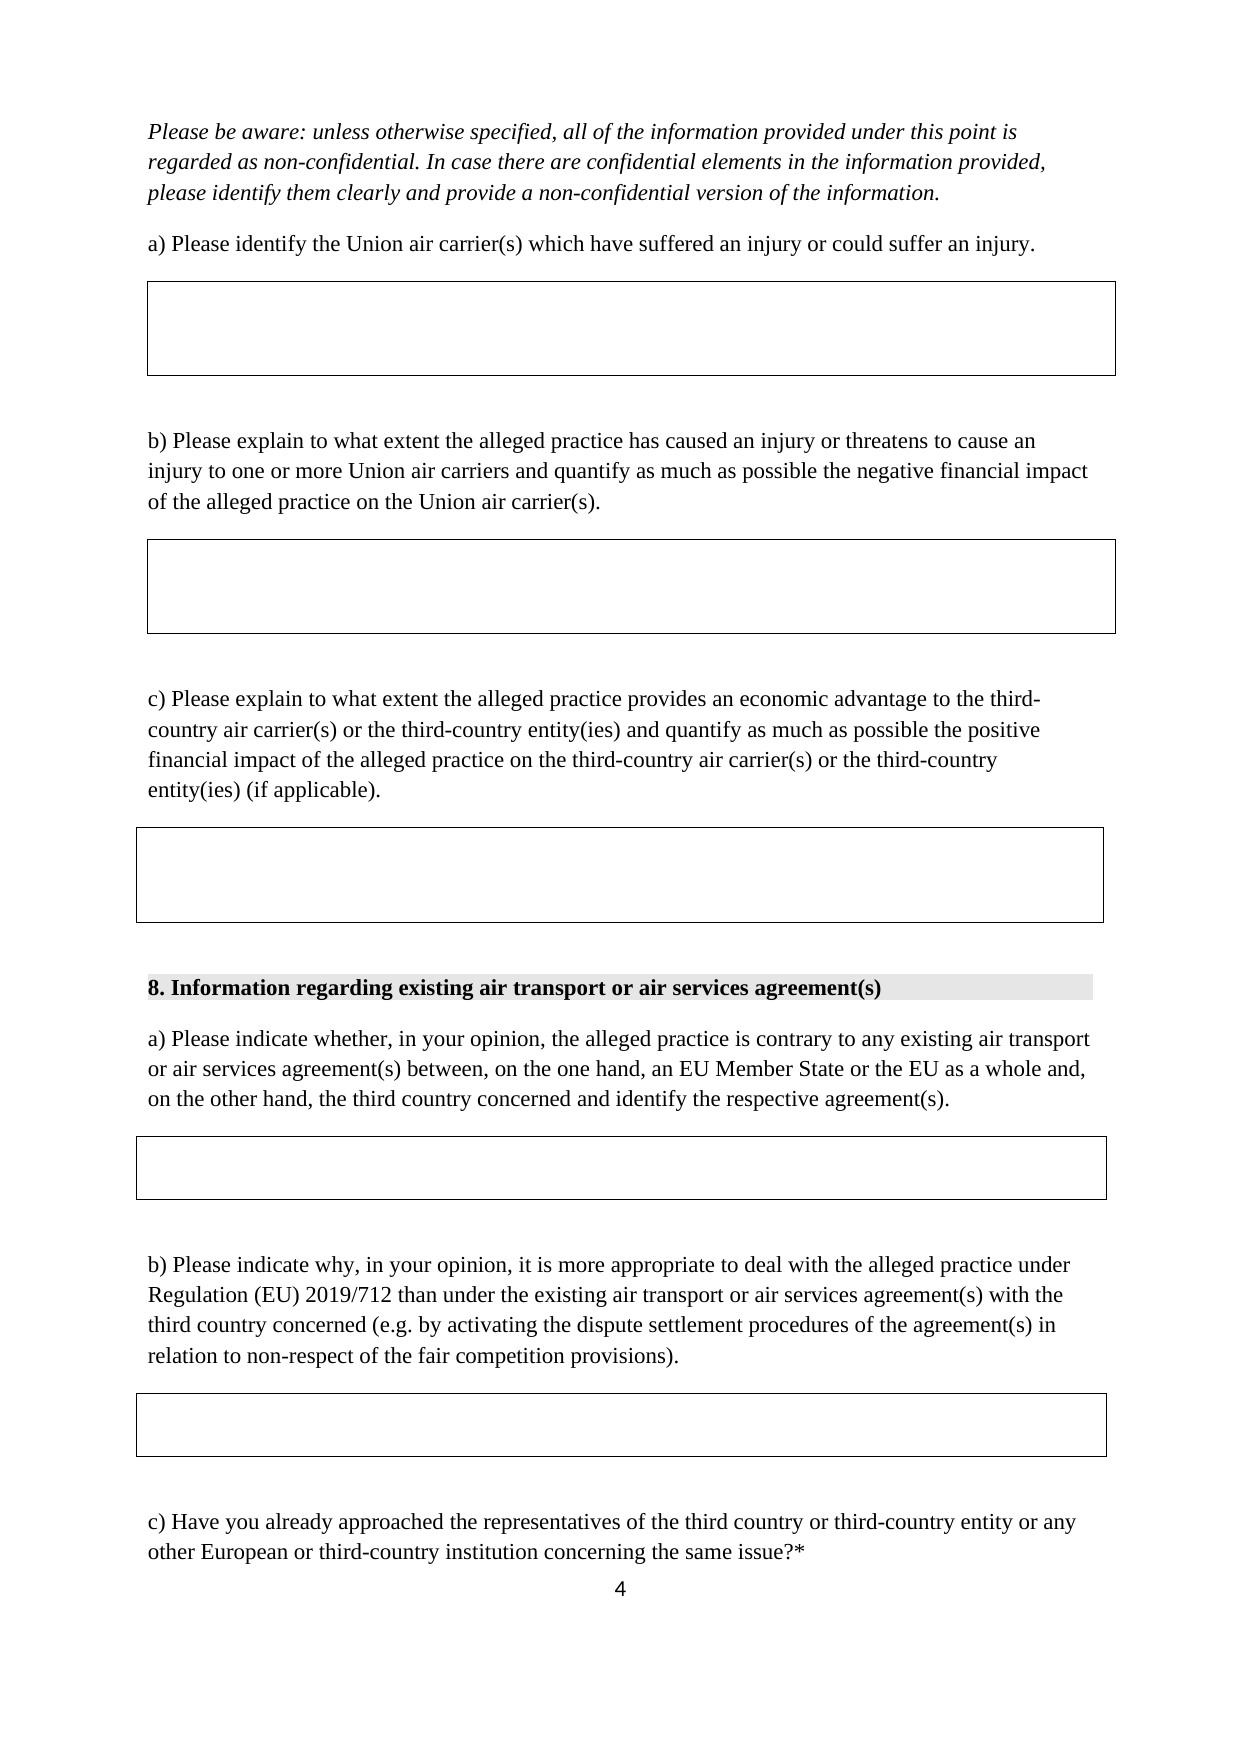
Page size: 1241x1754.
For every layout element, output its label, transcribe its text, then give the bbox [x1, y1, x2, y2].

table_header [137, 828, 1103, 922]
text Please be aware: unless otherwise specified, all of the information provided under this point is regarded as non-confidential. In case there are confidential elements in the information provided, please identify them clearly and provide a non-confidential version of the information. [148, 118, 1093, 205]
table_header [148, 282, 1115, 375]
table_header [137, 1394, 1106, 1456]
table_header [137, 1137, 1106, 1199]
text c) Have you already approached the representatives of the third country or third-country entity or any other European or third-country institution concerning the same issue?* [148, 1508, 1093, 1564]
text 8. Information regarding existing air transport or air services agreement(s) [148, 974, 1093, 1000]
table_header [148, 540, 1115, 633]
text c) Please explain to what extent the alleged practice provides an economic advantage to the third-country air carrier(s) or the third-country entity(ies) and quantify as much as possible the positive financial impact of the alleged practice on the third-country air carrier(s) or the third-country entity(ies) (if applicable). [148, 685, 1093, 802]
text b) Please indicate why, in your opinion, it is more appropriate to deal with the alleged practice under Regulation (EU) 2019/712 than under the existing air transport or air services agreement(s) with the third country concerned (e.g. by activating the dispute settlement procedures of the agreement(s) in relation to non-respect of the fair competition provisions). [148, 1251, 1093, 1368]
text a) Please identify the Union air carrier(s) which have suffered an injury or could suffer an injury. [148, 229, 1093, 256]
text b) Please explain to what extent the alleged practice has caused an injury or threatens to cause an injury to one or more Union air carriers and quantify as much as possible the negative financial impact of the alleged practice on the Union air carrier(s). [148, 427, 1093, 514]
text a) Please indicate whether, in your opinion, the alleged practice is contrary to any existing air transport or air services agreement(s) between, on the one hand, an EU Member State or the EU as a whole and, on the other hand, the third country concerned and identify the respective agreement(s). [148, 1025, 1093, 1112]
